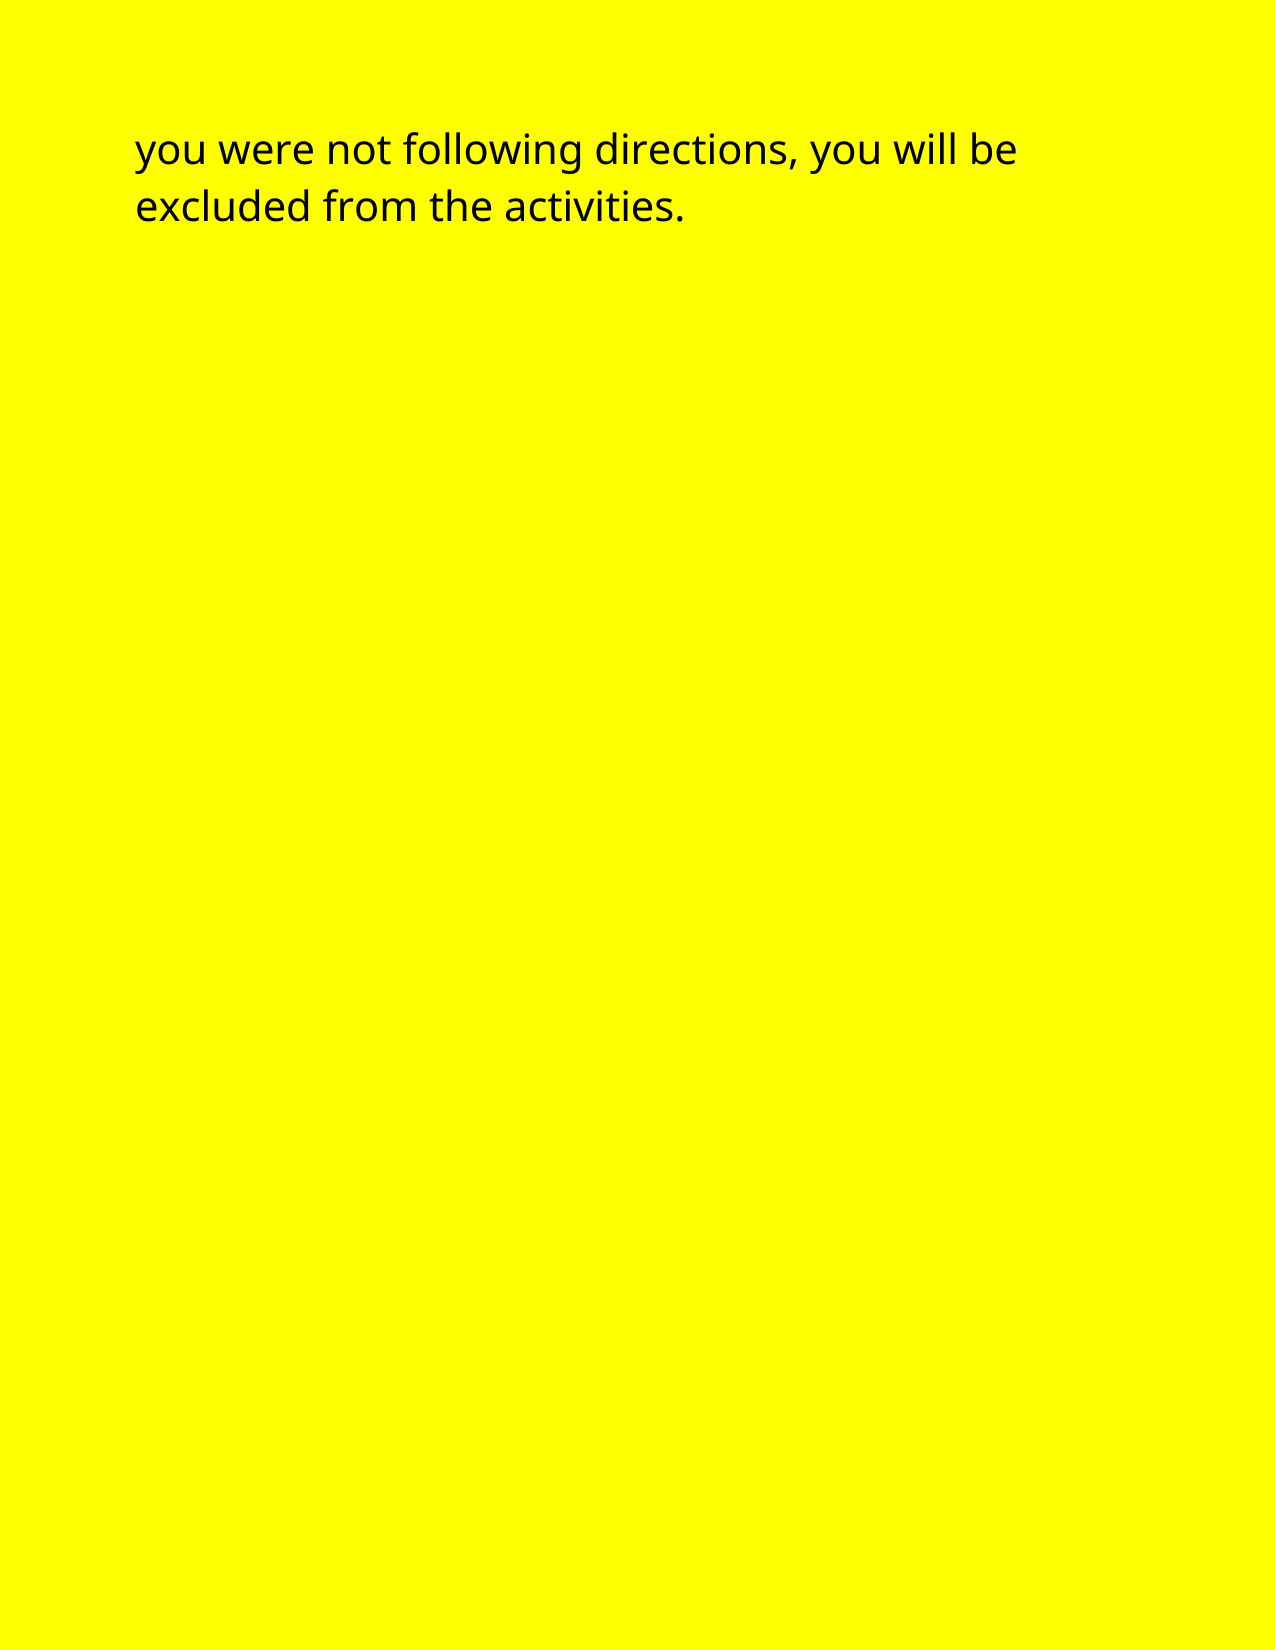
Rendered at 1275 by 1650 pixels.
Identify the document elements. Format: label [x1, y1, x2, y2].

text [135, 120, 1140, 233]
